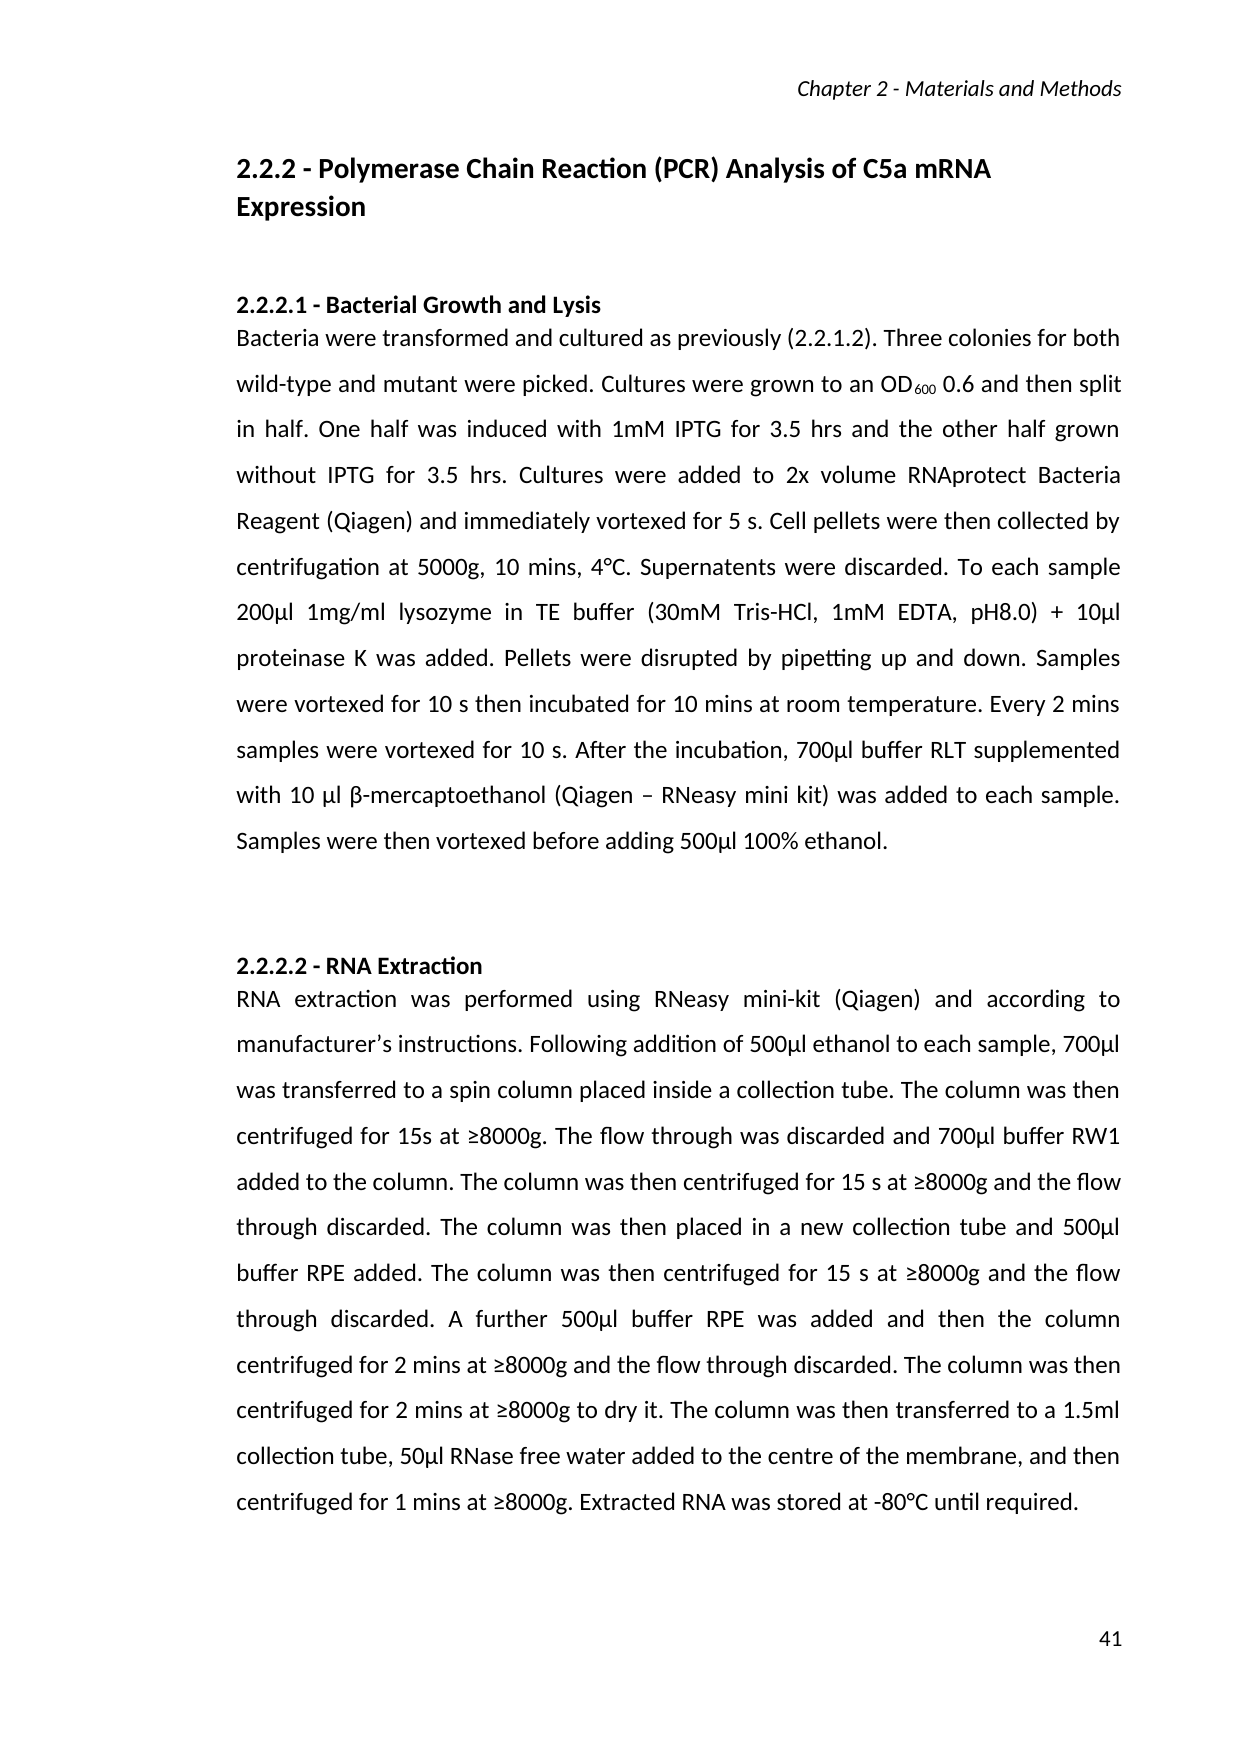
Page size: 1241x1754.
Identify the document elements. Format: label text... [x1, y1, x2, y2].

text Bacteria were transformed and cultured as previously (2.2.1.2). Three colonies for both wild-type and mutant were picked. Cultures were grown to an OD600 0.6 and then split in half. One half was induced with 1mM IPTG for 3.5 hrs and the other half grown without IPTG for 3.5 hrs. Cultures were added to 2x volume RNAprotect Bacteria Reagent (Qiagen) and immediately vortexed for 5 s. Cell pellets were then collected by centrifugation at 5000g, 10 mins, 4°C. Supernatents were discarded. To each sample 200µl 1mg/ml lysozyme in TE buffer (30mM Tris-HCl, 1mM EDTA, pH8.0) + 10µl proteinase K was added. Pellets were disrupted by pipetting up and down. Samples were vortexed for 10 s then incubated for 10 mins at room temperature. Every 2 mins samples were vortexed for 10 s. After the incubation, 700µl buffer RLT supplemented with 10 µl β-mercaptoethanol (Qiagen – RNeasy mini kit) was added to each sample. Samples were then vortexed before adding 500µl 100% ethanol. [236, 322, 1122, 856]
subtitle 2.2.2.1 - Bacterial Growth and Lysis [236, 289, 1122, 320]
subtitle 2.2.2 - Polymerase Chain Reaction (PCR) Analysis of C5a mRNA Expression [236, 150, 1122, 224]
subtitle 2.2.2.2 - RNA Extraction [236, 950, 1122, 981]
text RNA extraction was performed using RNeasy mini-kit (Qiagen) and according to manufacturer’s instructions. Following addition of 500µl ethanol to each sample, 700µl was transferred to a spin column placed inside a collection tube. The column was then centrifuged for 15s at ≥8000g. The flow through was discarded and 700µl buffer RW1 added to the column. The column was then centrifuged for 15 s at ≥8000g and the flow through discarded. The column was then placed in a new collection tube and 500µl buffer RPE added. The column was then centrifuged for 15 s at ≥8000g and the flow through discarded. A further 500µl buffer RPE was added and then the column centrifuged for 2 mins at ≥8000g and the flow through discarded. The column was then centrifuged for 2 mins at ≥8000g to dry it. The column was then transferred to a 1.5ml collection tube, 50µl RNase free water added to the centre of the membrane, and then centrifuged for 1 mins at ≥8000g. Extracted RNA was stored at -80°C until required. [236, 983, 1122, 1516]
